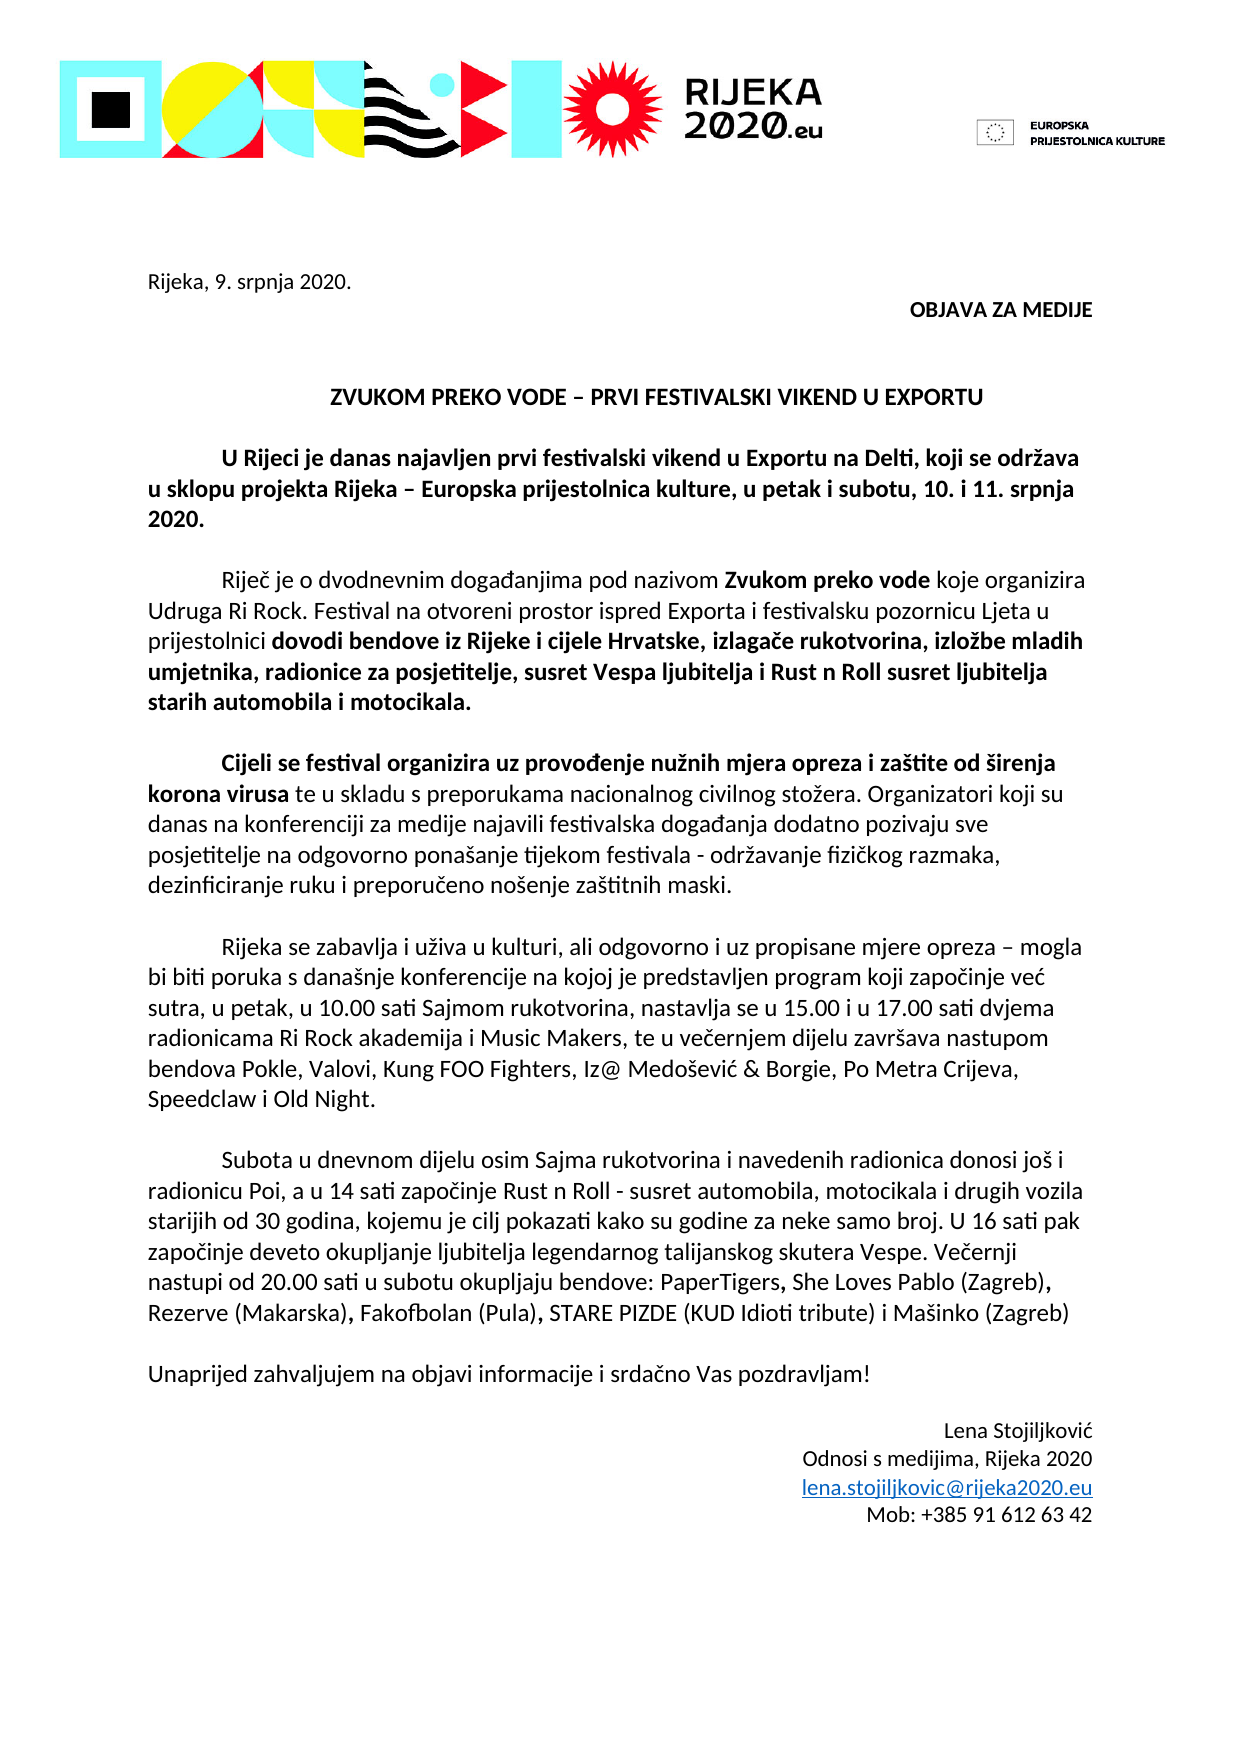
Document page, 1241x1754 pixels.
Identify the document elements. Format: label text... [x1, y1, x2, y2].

text Unaprijed zahvaljujem na objavi informacije i srdačno Vas pozdravljam! [148, 1358, 1093, 1388]
picture [0, 0, 894, 218]
picture [966, 103, 1177, 158]
text Riječ je o dvodnevnim događanjima pod nazivom Zvukom preko vode koje organizira Udruga Ri Rock. Festival na otvoreni prostor ispred Exporta i festivalsku pozornicu Ljeta u prijestolnici dovodi bendove iz Rijeke i cijele Hrvatske, izlagače rukotvorina, izložbe mladih umjetnika, radionice za posjetitelje, susret Vespa ljubitelja i Rust n Roll susret ljubitelja starih automobila i motocikala. [148, 564, 1093, 717]
text Odnosi s medijima, Rijeka 2020 [148, 1444, 1093, 1473]
text Subota u dnevnom dijelu osim Sajma rukotvorina i navedenih radionica donosi još i radionicu Poi, a u 14 sati započinje Rust n Roll - susret automobila, motocikala i drugih vozila starijih od 30 godina, kojemu je cilj pokazati kako su godine za neke samo broj. U 16 sati pak započinje deveto okupljanje ljubitelja legendarnog talijanskog skutera Vespe. Večernji nastupi od 20.00 sati u subotu okupljaju bendove: PaperTigers, She Loves Pablo (Zagreb), Rezerve (Makarska), Fakofbolan (Pula), STARE PIZDE (KUD Idioti tribute) i Mašinko (Zagreb) [148, 1144, 1093, 1358]
text U Rijeci je danas najavljen prvi festivalski vikend u Exportu na Delti, koji se održava u sklopu projekta Rijeka – Europska prijestolnica kulture, u petak i subotu, 10. i 11. srpnja 2020. [148, 442, 1093, 534]
text Mob: +385 91 612 63 42 [148, 1501, 1093, 1529]
text Rijeka se zabavlja i uživa u kulturi, ali odgovorno i uz propisane mjere opreza – mogla bi biti poruka s današnje konferencije na kojoj je predstavljen program koji započinje već sutra, u petak, u 10.00 sati Sajmom rukotvorina, nastavlja se u 15.00 i u 17.00 sati dvjema radionicama Ri Rock akademija i Music Makers, te u večernjem dijelu završava nastupom bendova Pokle, Valovi, Kung FOO Fighters, Iz@ Medošević & Borgie, Po Metra Crijeva, Speedclaw i Old Night. [148, 931, 1093, 1114]
text Cijeli se festival organizira uz provođenje nužnih mjera opreza i zaštite od širenja korona virusa te u skladu s preporukama nacionalnog civilnog stožera. Organizatori koji su danas na konferenciji za medije najavili festivalska događanja dodatno pozivaju sve posjetitelje na odgovorno ponašanje tijekom festivala - održavanje fizičkog razmaka, dezinficiranje ruku i preporučeno nošenje zaštitnih maski. [148, 748, 1093, 900]
text Rijeka, 9. srpnja 2020. [148, 267, 1093, 295]
text lena.stojiljkovic@rijeka2020.eu [148, 1473, 1093, 1501]
text OBJAVA ZA MEDIJE [148, 295, 1093, 323]
text ZVUKOM PREKO VODE – PRVI FESTIVALSKI VIKEND U EXPORTU [148, 381, 1093, 412]
text Lena Stojiljković [373, 1417, 1093, 1444]
